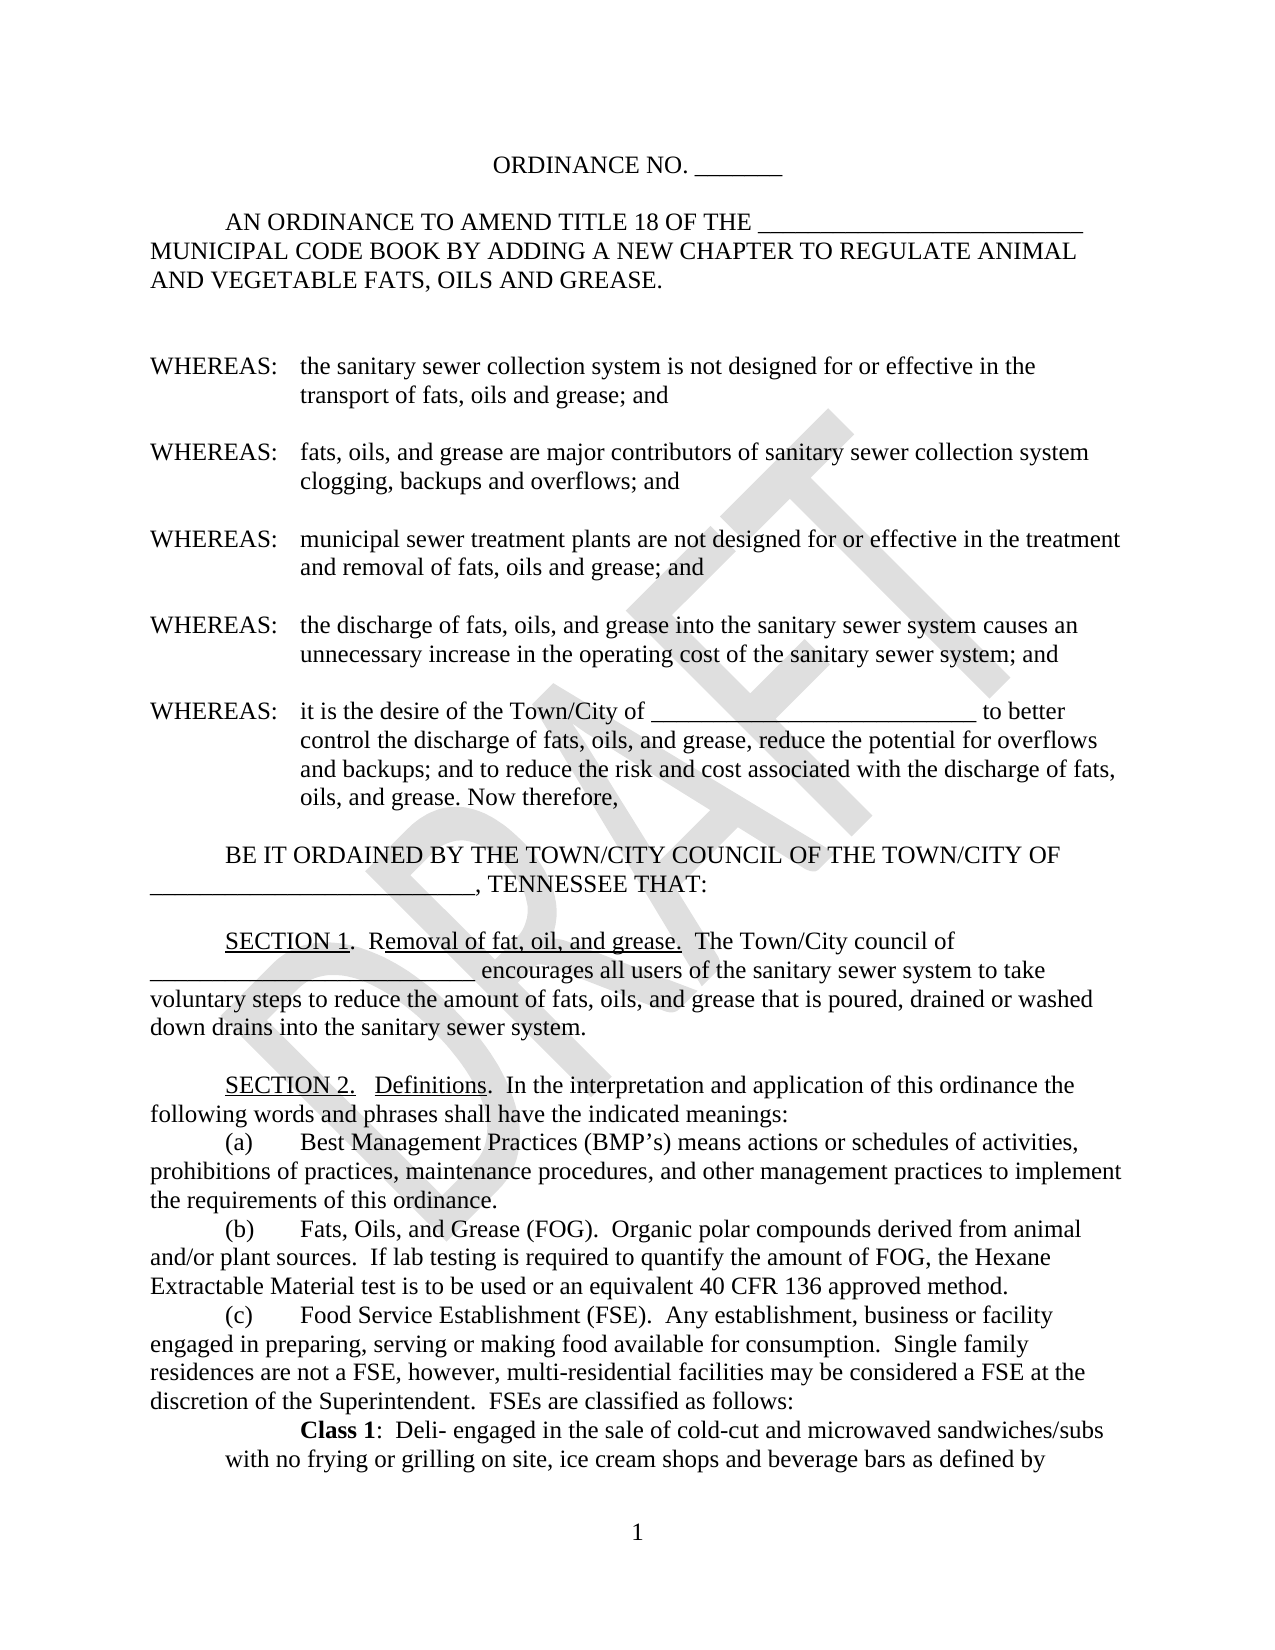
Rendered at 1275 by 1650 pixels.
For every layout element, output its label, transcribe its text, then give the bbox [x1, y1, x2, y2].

text WHEREAS: the discharge of fats, oils, and grease into the sanitary sewer system causes an unnecessary increase in the operating cost of the sanitary sewer system; and [150, 610, 1125, 667]
text (c) Food Service Establishment (FSE). Any establishment, business or facility engaged in preparing, serving or making food available for consumption. Single family residences are not a FSE, however, multi-residential facilities may be considered a FSE at the discretion of the Superintendent. FSEs are classified as follows: [150, 1300, 1125, 1415]
text AN ORDINANCE TO AMEND TITLE 18 OF THE __________________________ MUNICIPAL CODE BOOK BY ADDING A NEW CHAPTER TO REGULATE ANIMAL AND VEGETABLE FATS, OILS AND GREASE. [150, 207, 1125, 294]
text ORDINANCE NO. _______ [150, 150, 1125, 179]
text WHEREAS: municipal sewer treatment plants are not designed for or effective in the treatment and removal of fats, oils and grease; and [150, 524, 1125, 581]
text WHEREAS: it is the desire of the Town/City of __________________________ to better control the discharge of fats, oils, and grease, reduce the potential for overflows and backups; and to reduce the risk and cost associated with the discharge of fats, oils, and grease. Now therefore, [150, 696, 1125, 811]
text SECTION 2. Definitions. In the interpretation and application of this ordinance the following words and phrases shall have the indicated meanings: [150, 1070, 1125, 1127]
text SECTION 1. Removal of fat, oil, and grease. The Town/City council of __________________________ encourages all users of the sanitary sewer system to take voluntary steps to reduce the amount of fats, oils, and grease that is poured, drained or washed down drains into the sanitary sewer system. [150, 926, 1125, 1041]
text WHEREAS: fats, oils, and grease are major contributors of sanitary sewer collection system clogging, backups and overflows; and [150, 437, 1125, 495]
text Class 1: Deli- engaged in the sale of cold-cut and microwaved sandwiches/subs with no frying or grilling on site, ice cream shops and beverage bars as defined by [225, 1415, 1125, 1472]
text WHEREAS: the sanitary sewer collection system is not designed for or effective in the transport of fats, oils and grease; and [150, 351, 1125, 409]
text (a) Best Management Practices (BMP’s) means actions or schedules of activities, prohibitions of practices, maintenance procedures, and other management practices to implement the requirements of this ordinance. [150, 1127, 1125, 1214]
text BE IT ORDAINED BY THE TOWN/CITY COUNCIL OF THE TOWN/CITY OF __________________________, TENNESSEE THAT: [150, 840, 1125, 897]
text (b) Fats, Oils, and Grease (FOG). Organic polar compounds derived from animal and/or plant sources. If lab testing is required to quantify the amount of FOG, the Hexane Extractable Material test is to be used or an equivalent 40 CFR 136 approved method. [150, 1214, 1125, 1300]
